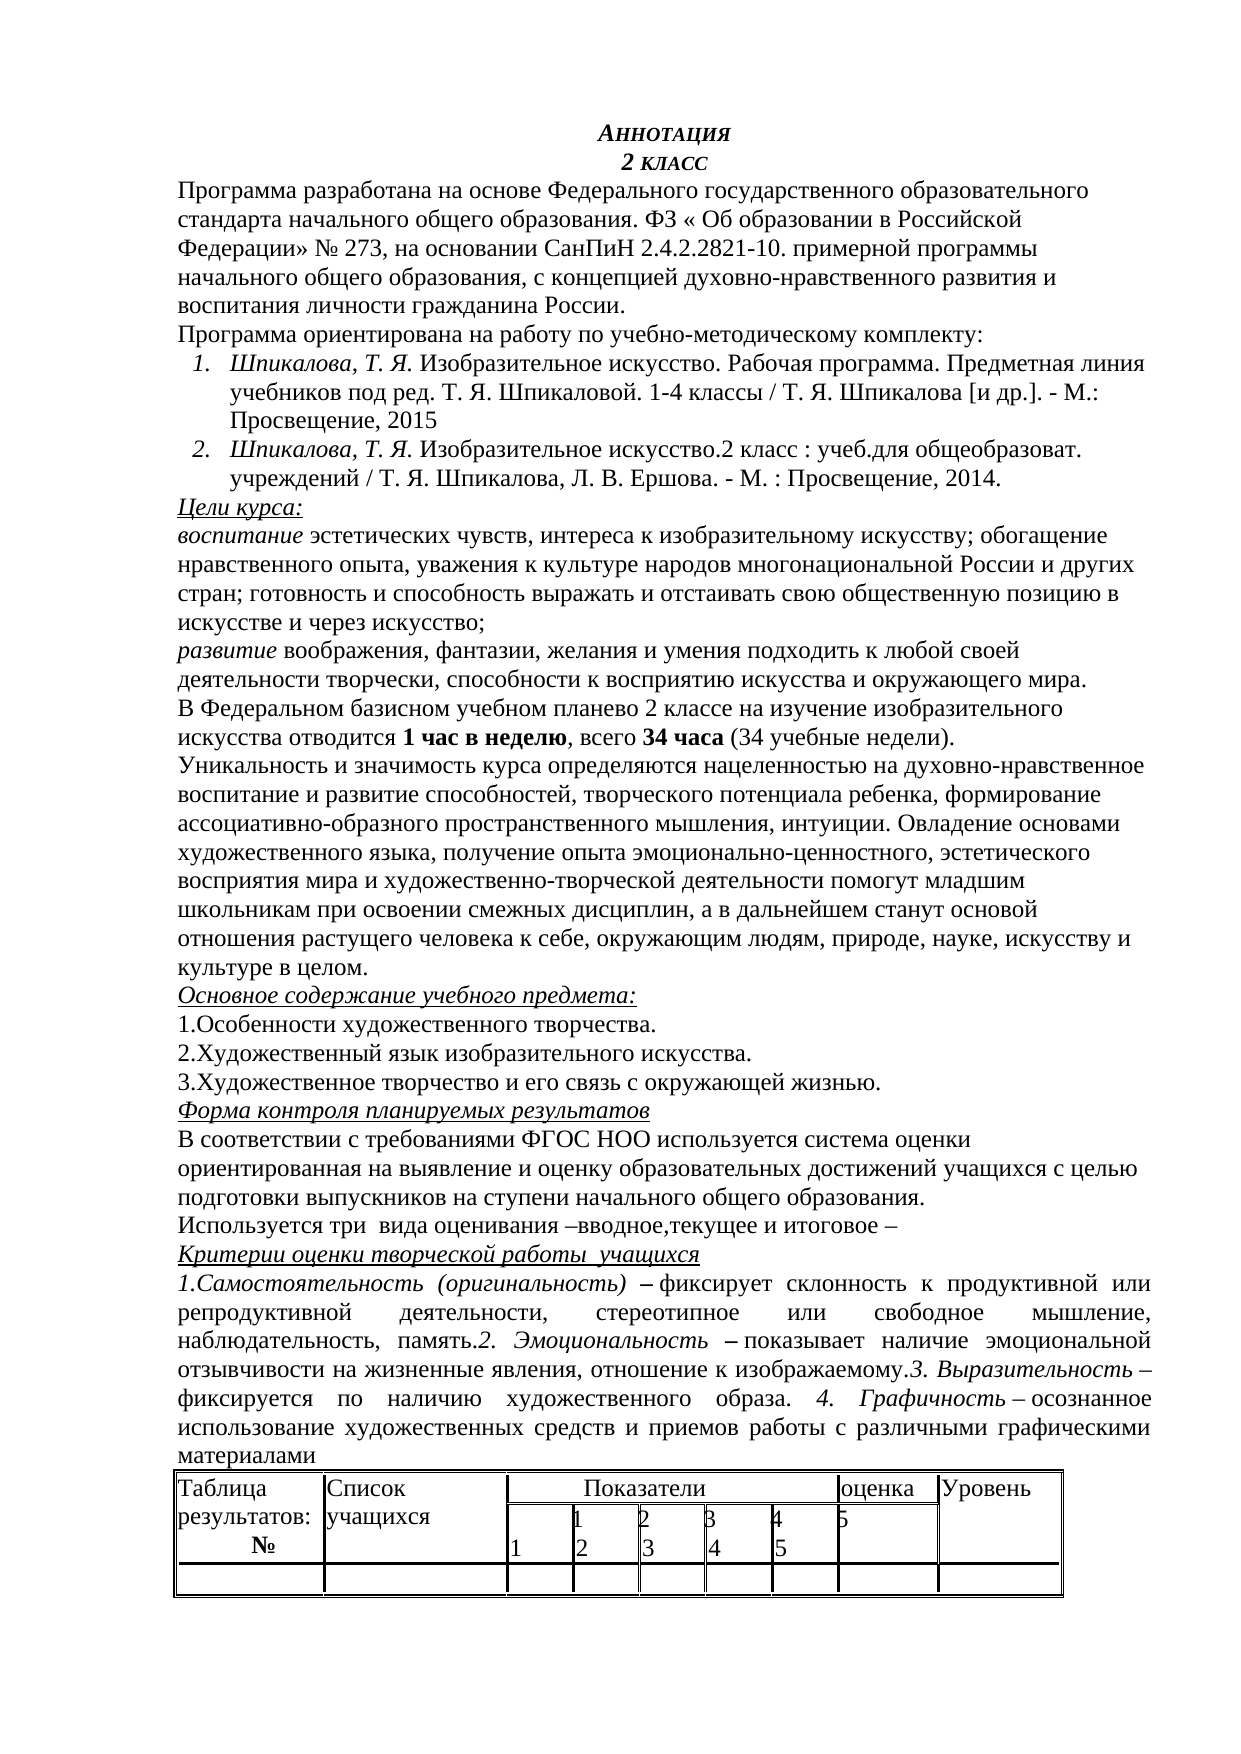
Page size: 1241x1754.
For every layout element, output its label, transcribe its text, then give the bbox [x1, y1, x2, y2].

table_cell [640, 1565, 706, 1594]
table_cell [507, 1565, 573, 1594]
text развитие воображения, фантазии, желания и умения подходить к любой своей деятельности творчески, способности к восприятию искусства и окружающего мира. [177, 636, 1152, 693]
table_header оценка [838, 1473, 938, 1501]
table_cell [573, 1565, 639, 1594]
text Основное содержание учебного предмета: [177, 981, 1152, 1009]
text Используется три вида оценивания –вводное,текущее и итоговое – [177, 1211, 1152, 1239]
text Форма контроля планируемых результатов [177, 1096, 1152, 1124]
text Уникальность и значимость курса определяются нацеленностью на духовно-нравственное воспитание и развитие способностей, творческого потенциала ребенка, формирование ассоциативно-образного пространственного мышления, интуиции. Овладение основами художественного языка, получение опыта эмоционально-ценностного, эстетического восприятия мира и художественно-творческой деятельности помогут младшим школьникам при освоении смежных дисциплин, а в дальнейшем станут основой отношения растущего человека к себе, окружающим людям, природе, науке, искусству и культуре в целом. [177, 751, 1152, 981]
text Цели курса: [177, 492, 1152, 521]
table_header Список учащихся [324, 1471, 507, 1562]
text 2.Художественный язык изобразительного искусства. [177, 1038, 1152, 1067]
table_cell [838, 1565, 938, 1594]
text Программа разработана на основе Федерального государственного образовательного стандарта начального общего образования. ФЗ « Об образовании в Российской Федерации» № 273, на основании СанПиН 2.4.2.2821-10. примерной программы начального общего образования, с концепцией духовно-нравственного развития и воспитания личности гражданина России. [177, 176, 1152, 319]
table_cell [177, 1562, 324, 1594]
text 1.Особенности художественного творчества. [177, 1009, 1152, 1038]
table_cell [840, 1505, 937, 1562]
table_header Уровень [938, 1473, 1061, 1562]
text 2 класс [177, 147, 1152, 176]
list Шпикалова, Т. Я. Изобразительное искусство.2 класс : учеб.для общеобразоват. учреждений / Т. Я. Шпикалова, Л. В. Ершова. - М. : Просвещение, 2014. [192, 434, 1152, 492]
table_cell 22 [575, 1505, 638, 1562]
table_cell 44 [707, 1505, 771, 1562]
text 1.Самостоятельность (оригинальность) – фиксирует склонность к продуктивной или репродуктивной деятельности, стереотипное или свободное мышление, наблюдательность, память.2. Эмоциональность – показывает наличие эмоциональной отзывчивости на жизненные явления, отношение к изображаемому.3. Выразительность – фиксируется по наличию художественного образа. 4. Графичность – осознанное использование художественных средств и приемов работы с различными графическими материалами [177, 1268, 1152, 1469]
text 3.Художественное творчество и его связь с окружающей жизнью. [177, 1067, 1152, 1096]
text Программа ориентирована на работу по учебно-методическому комплекту: [177, 319, 1152, 348]
text воспитание эстетических чувств, интереса к изобразительному искусству; обогащение нравственного опыта, уважения к культуре народов многонациональной России и других стран; готовность и способность выражать и отстаивать свою общественную позицию в искусстве и через искусство; [177, 521, 1152, 636]
table_cell [772, 1565, 838, 1594]
table_cell 11 [509, 1505, 572, 1562]
text Аннотация [177, 118, 1152, 147]
table_header Показатели [507, 1473, 838, 1501]
text Критерии оценки творческой работы учащихся [177, 1239, 1152, 1268]
table_cell [938, 1562, 1061, 1594]
table_cell [324, 1565, 507, 1594]
text В Федеральном базисном учебном планево 2 классе на изучение изобразительного искусства отводится 1 час в неделю, всего 34 часа (34 учебные недели). [177, 693, 1152, 751]
text В соответствии с требованиями ФГОС НОО используется система оценки ориентированная на выявление и оценку образовательных достижений учащихся с целью подготовки выпускников на ступени начального общего образования. [177, 1124, 1152, 1211]
table_header Таблица результатов: № [177, 1471, 324, 1562]
table_cell 33 [641, 1505, 704, 1562]
list Шпикалова, Т. Я. Изобразительное искусство. Рабочая программа. Предметная линия учебников под ред. Т. Я. Шпикаловой. 1-4 классы / Т. Я. Шпикалова [и др.]. - М.: Просвещение, 2015 [192, 348, 1152, 434]
table_cell 55 [774, 1505, 837, 1562]
table_cell [706, 1565, 772, 1594]
